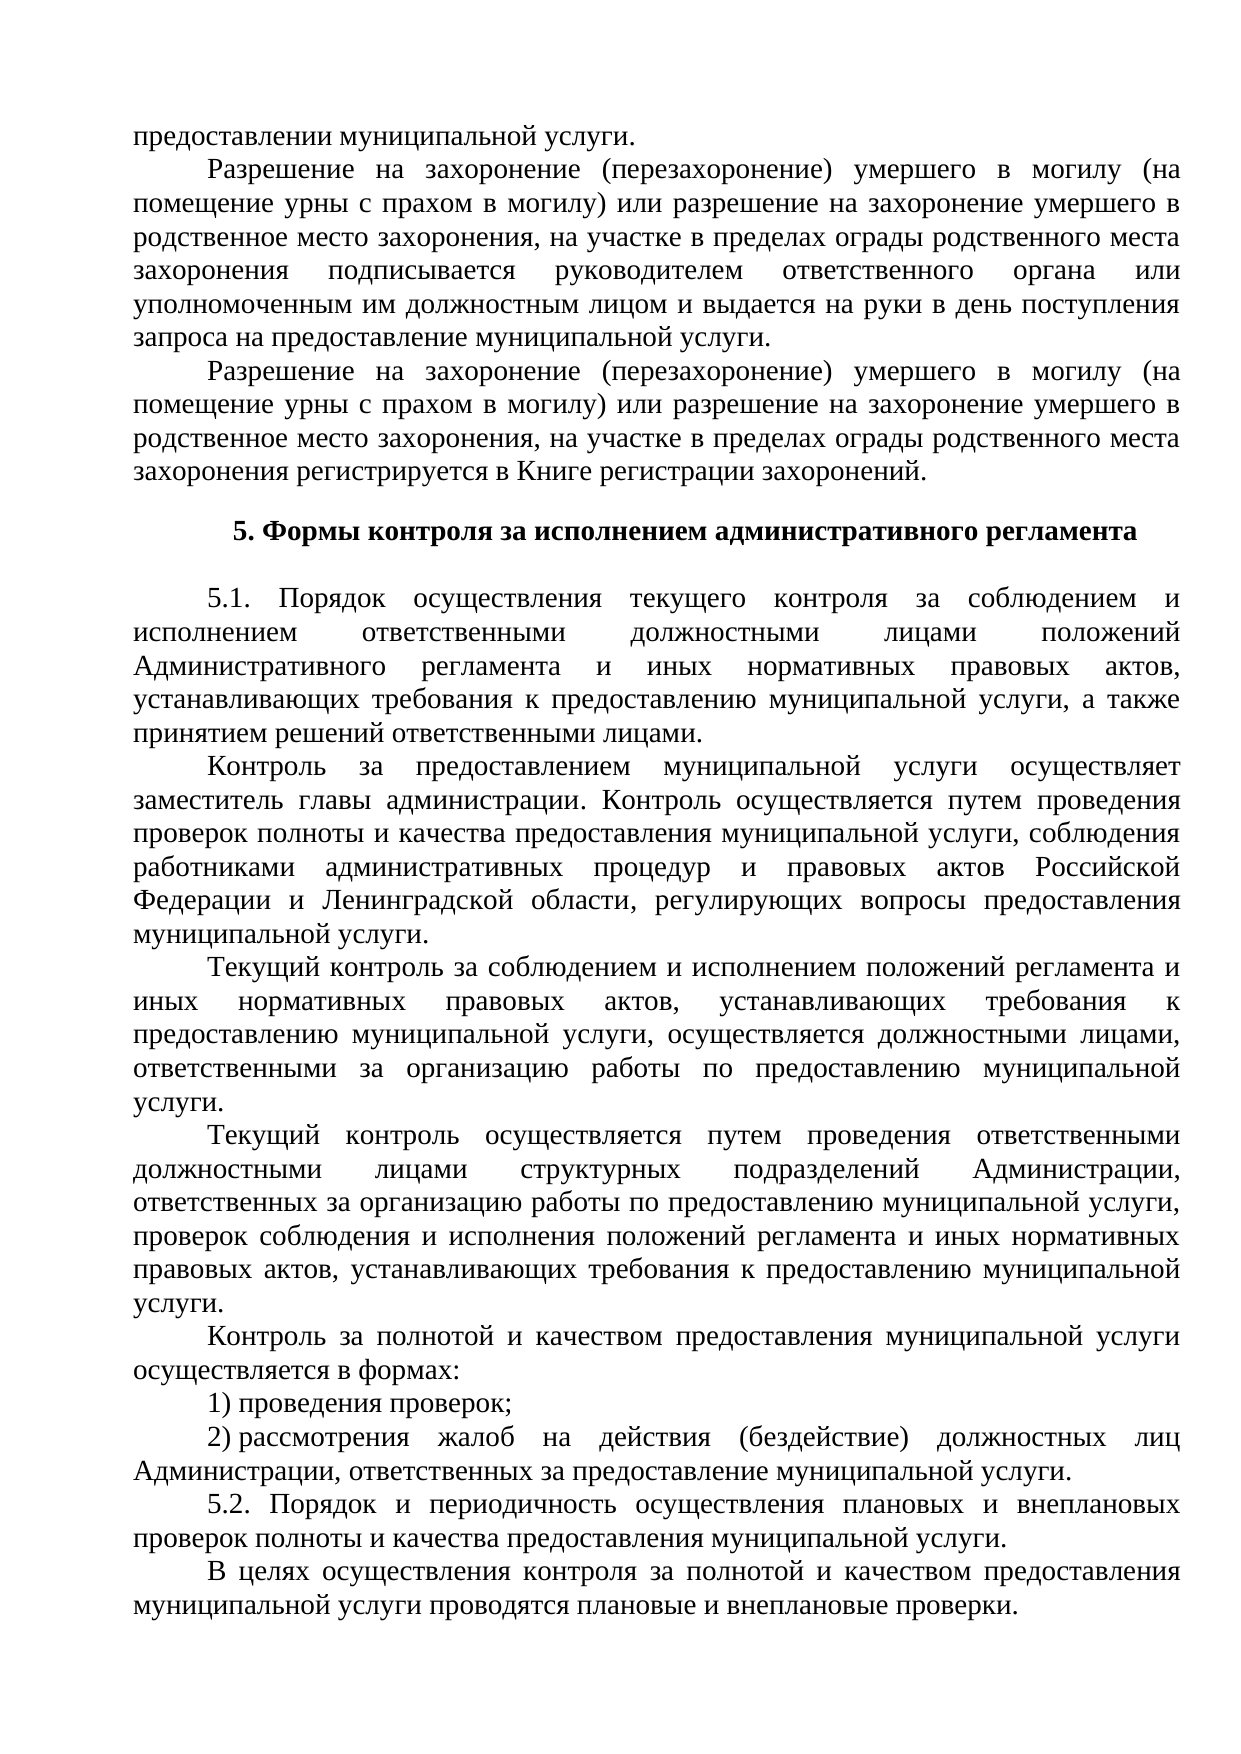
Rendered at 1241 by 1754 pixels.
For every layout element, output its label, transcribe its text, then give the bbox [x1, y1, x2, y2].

text Контроль за предоставлением муниципальной услуги осуществляет заместитель главы администрации. Контроль осуществляется путем проведения проверок полноты и качества предоставления муниципальной услуги, соблюдения работниками административных процедур и правовых актов Российской Федерации и Ленинградской области, регулирующих вопросы предоставления муниципальной услуги. [133, 748, 1181, 949]
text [133, 118, 1181, 152]
text Текущий контроль осуществляется путем проведения ответственными должностными лицами структурных подразделений Администрации, ответственных за организацию работы по предоставлению муниципальной услуги, проверок соблюдения и исполнения положений регламента и иных нормативных правовых актов, устанавливающих требования к предоставлению муниципальной услуги. [133, 1117, 1181, 1318]
text 5.2. Порядок и периодичность осуществления плановых и внеплановых проверок полноты и качества предоставления муниципальной услуги. [133, 1486, 1181, 1553]
text 5.1. Порядок осуществления текущего контроля за соблюдением и исполнением ответственными должностными лицами положений Административного регламента и иных нормативных правовых актов, устанавливающих требования к предоставлению муниципальной услуги, а также принятием решений ответственными лицами. [133, 581, 1181, 748]
text Текущий контроль за соблюдением и исполнением положений регламента и иных нормативных правовых актов, устанавливающих требования к предоставлению муниципальной услуги, осуществляется должностными лицами, ответственными за организацию работы по предоставлению муниципальной услуги. [133, 949, 1181, 1117]
text 1) проведения проверок; [133, 1386, 1181, 1419]
text 2) рассмотрения жалоб на действия (бездействие) должностных лиц Администрации, ответственных за предоставление муниципальной услуги. [133, 1419, 1181, 1486]
text Разрешение на захоронение (перезахоронение) умершего в могилу (на помещение урны с прахом в могилу) или разрешение на захоронение умершего в родственное место захоронения, на участке в пределах ограды родственного места захоронения подписывается руководителем ответственного органа или уполномоченным им должностным лицом и выдается на руки в день поступления запроса на предоставление муниципальной услуги. [133, 152, 1181, 353]
text В целях осуществления контроля за полнотой и качеством предоставления муниципальной услуги проводятся плановые и внеплановые проверки. [133, 1553, 1181, 1620]
text Разрешение на захоронение (перезахоронение) умершего в могилу (на помещение урны с прахом в могилу) или разрешение на захоронение умершего в родственное место захоронения, на участке в пределах ограды родственного места захоронения регистрируется в Книге регистрации захоронений. [133, 353, 1181, 487]
text 5. Формы контроля за исполнением административного регламента [133, 513, 1181, 547]
text Контроль за полнотой и качеством предоставления муниципальной услуги осуществляется в формах: [133, 1318, 1181, 1386]
